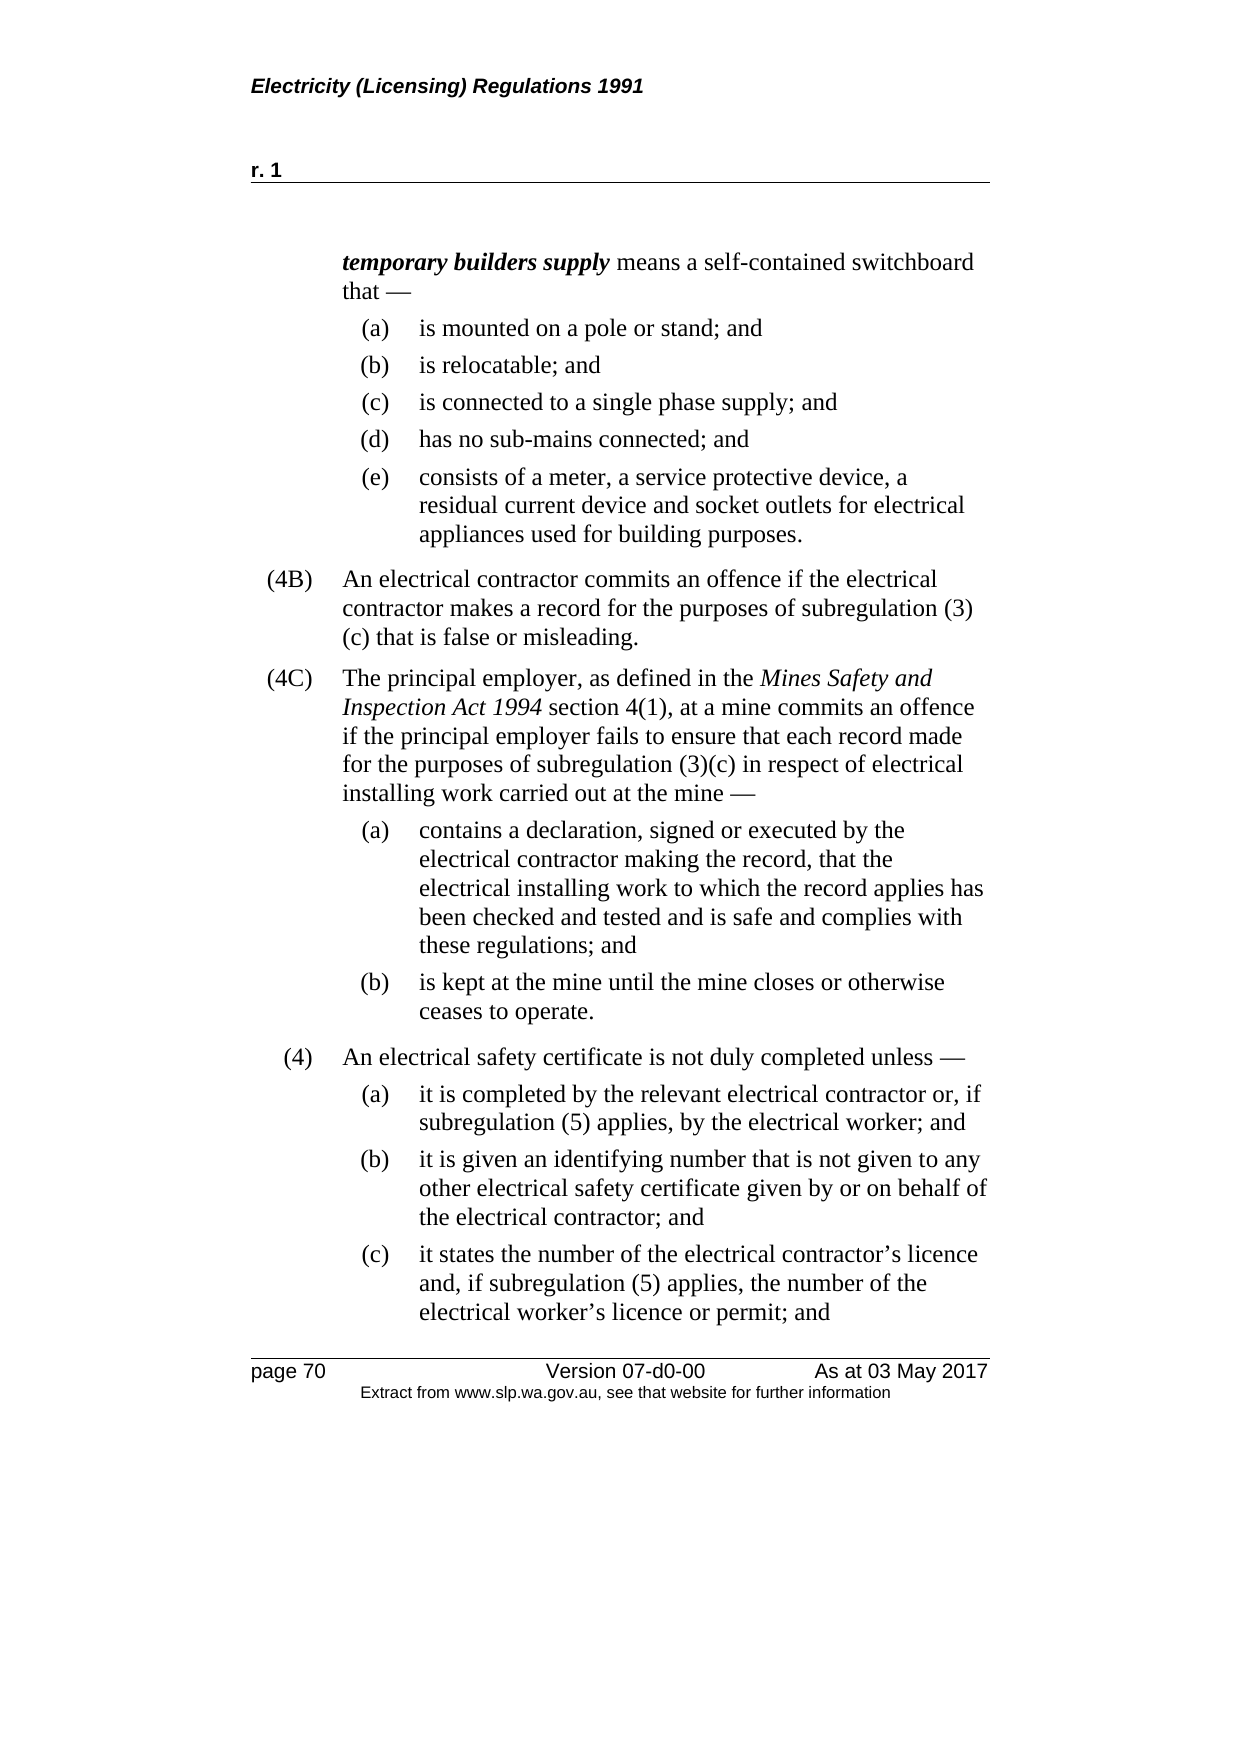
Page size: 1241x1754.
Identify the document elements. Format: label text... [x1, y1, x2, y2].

text (a) it is completed by the relevant electrical contractor or, if subregulation (5) applies, by the electrical worker; and [251, 1079, 990, 1136]
text temporary builders supply means a self-contained switchboard that — [251, 247, 990, 305]
text (e) consists of a meter, a service protective device, a residual current device and socket outlets for electrical appliances used for building purposes. [251, 462, 990, 548]
text (a) is mounted on a pole or stand; and [251, 313, 990, 342]
text (d) has no sub-mains connected; and [251, 424, 990, 453]
text (b) is kept at the mine until the mine closes or otherwise ceases to operate. [251, 967, 990, 1025]
text (c) is connected to a single phase supply; and [251, 387, 990, 416]
text (b) is relocatable; and [251, 350, 990, 379]
text (a) contains a declaration, signed or executed by the electrical contractor making the record, that the electrical installing work to which the record applies has been checked and tested and is safe and complies with these regulations; and [251, 815, 990, 959]
text (c) it states the number of the electrical contractor’s licence and, if subregulation (5) applies, the number of the electrical worker’s licence or permit; and [251, 1239, 990, 1325]
text (4B) An electrical contractor commits an offence if the electrical contractor makes a record for the purposes of subregulation (3)(c) that is false or misleading. [251, 564, 990, 651]
text (4) An electrical safety certificate is not duly completed unless — [251, 1042, 990, 1070]
text (b) it is given an identifying number that is not given to any other electrical safety certificate given by or on behalf of the electrical contractor; and [251, 1144, 990, 1231]
text (4C) The principal employer, as defined in the Mines Safety and Inspection Act 1994 section 4(1), at a mine commits an offence if the principal employer fails to ensure that each record made for the purposes of subregulation (3)(c) in respect of electrical installing work carried out at the mine — [251, 663, 990, 807]
